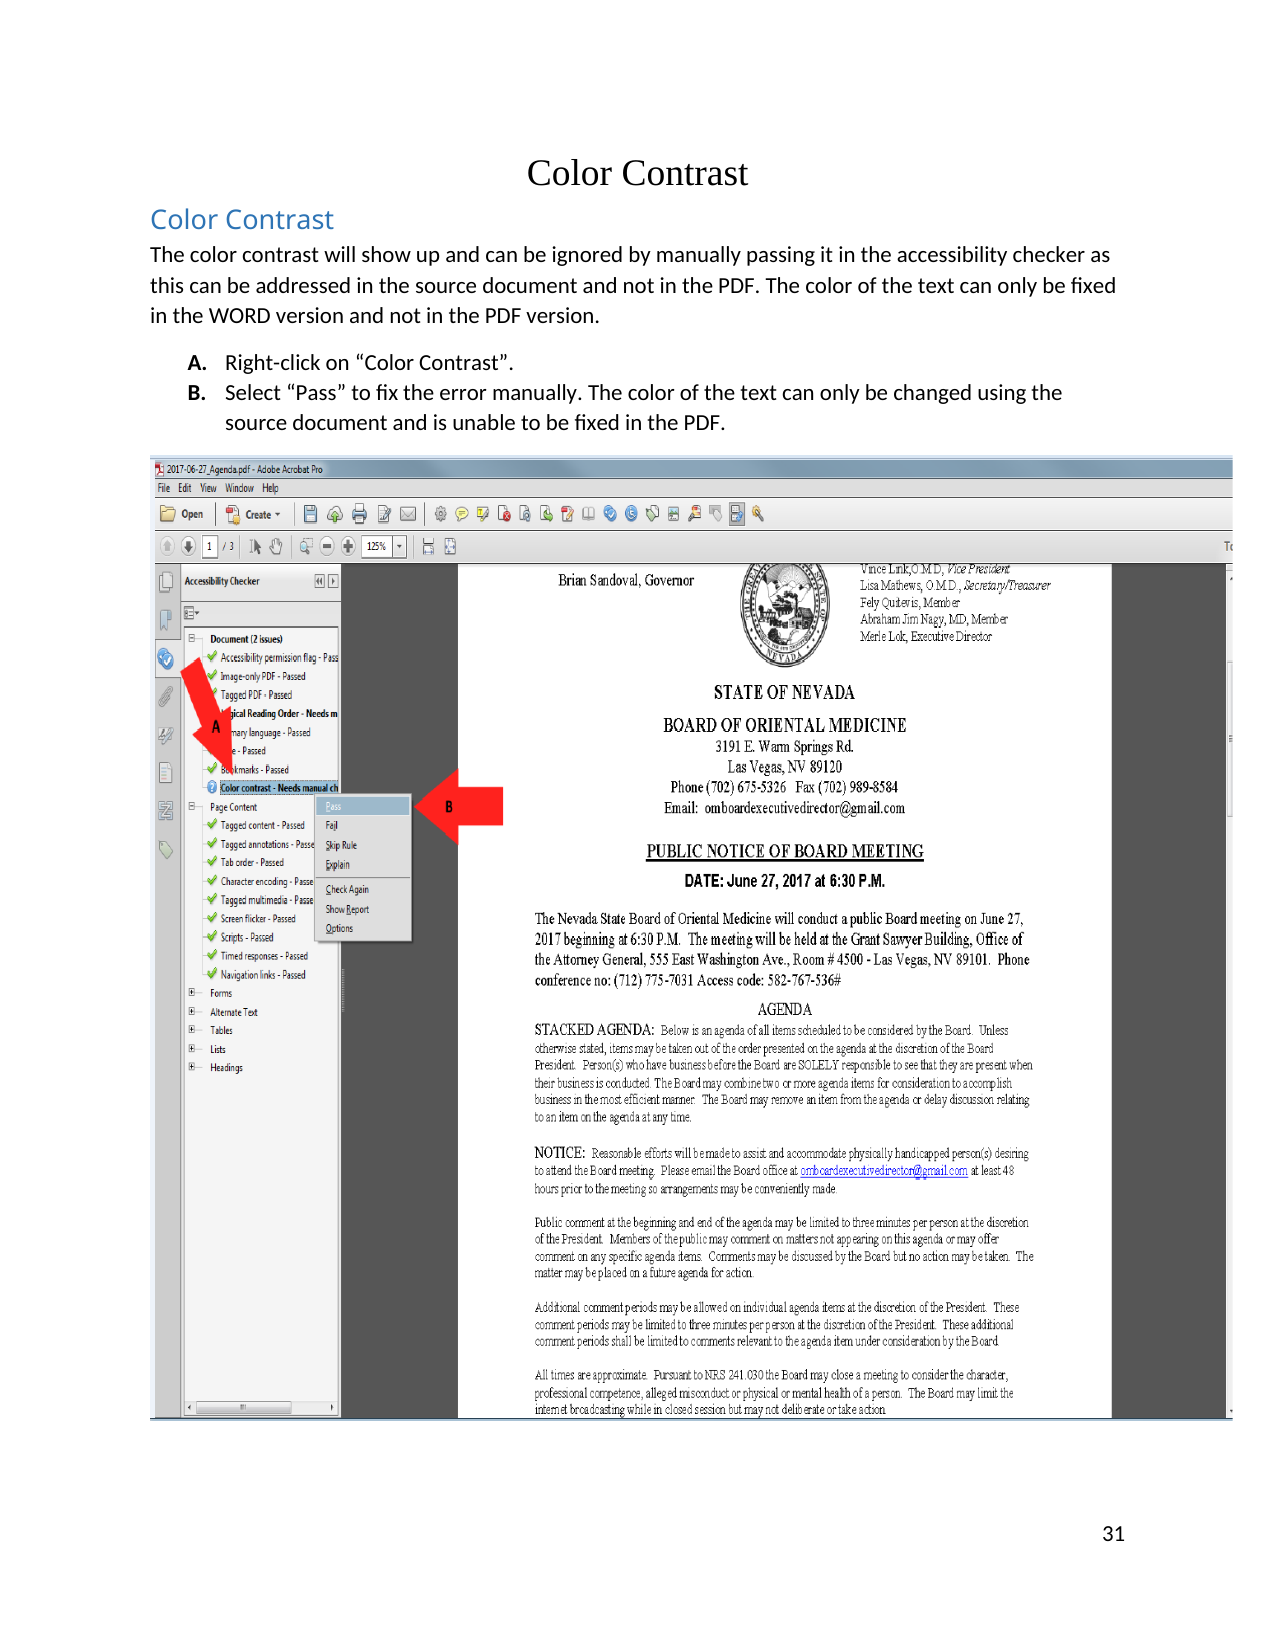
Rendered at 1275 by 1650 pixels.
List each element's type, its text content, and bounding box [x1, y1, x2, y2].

picture [150, 455, 1233, 1421]
list Right-click on “Color Contrast”. [187, 348, 1125, 376]
subtitle Color Contrast [150, 201, 1125, 238]
text The color contrast will show up and can be ignored by manually passing it in the accessibility checker as this can be addressed in the source document and not in the PDF. The color of the text can only be fixed in the WORD version and not in the PDF version. [150, 241, 1125, 329]
list Select “Pass” to fix the error manually. The color of the text can only be changed using the source document and is unable to be fixed in the PDF. [187, 378, 1125, 436]
subtitle Color Contrast [150, 150, 1125, 193]
